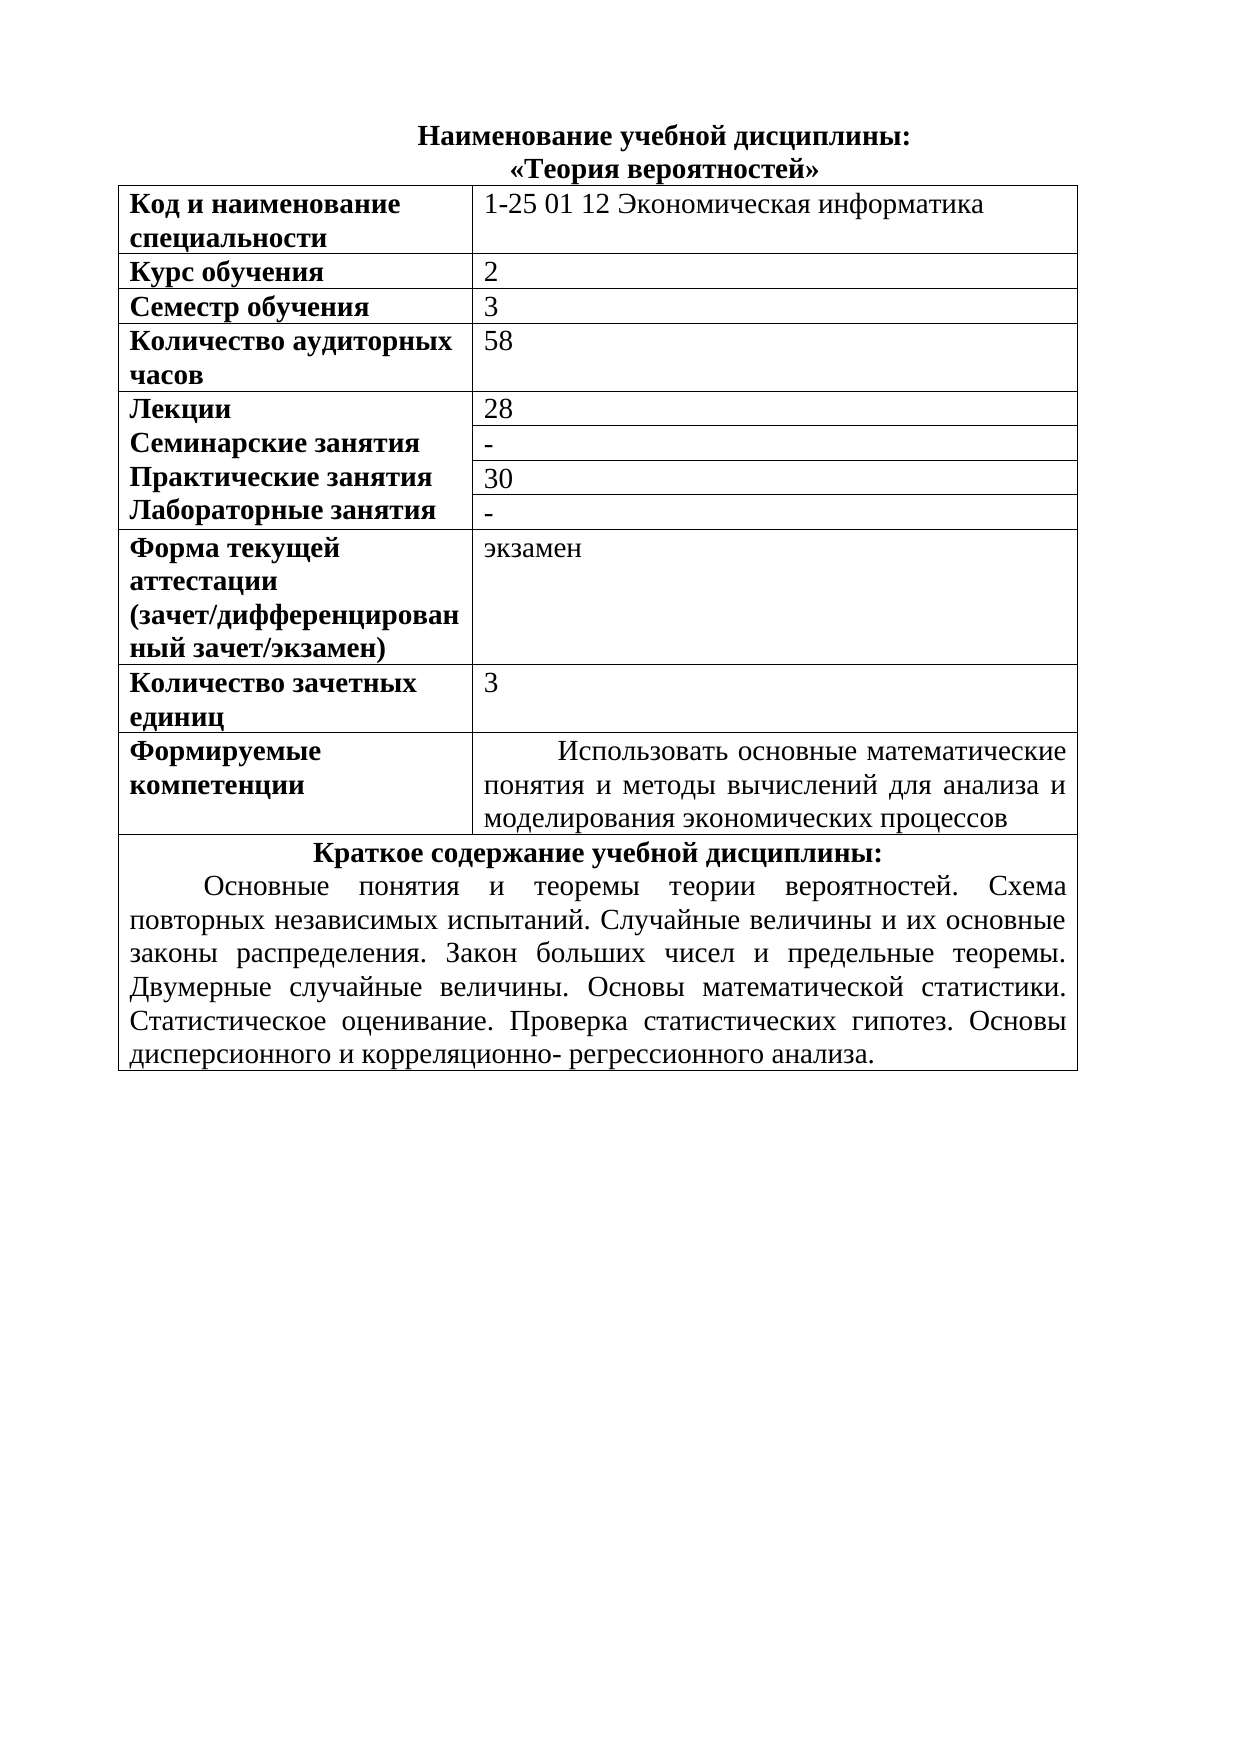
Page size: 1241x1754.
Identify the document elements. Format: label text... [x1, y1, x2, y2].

table_cell 30 [473, 461, 1077, 494]
table_cell - [473, 495, 1077, 529]
table_cell - [473, 426, 1077, 460]
table_cell Формируемые компетенции [119, 733, 472, 834]
table_cell 3 [473, 665, 1077, 732]
table_cell Использовать основные математические понятия и методы вычислений для анализа и моделирования экономических процессов [473, 733, 1077, 834]
table_cell Лекции Семинарские занятия Практические занятия Лабораторные занятия [119, 392, 472, 529]
table_cell 28 [473, 392, 1077, 425]
table_cell Семестр обучения [119, 289, 472, 322]
table_header 1-25 01 12 Экономическая информатика [473, 186, 1077, 253]
table_cell 3 [473, 289, 1077, 322]
table_cell Курс обучения [119, 254, 472, 288]
table_cell Количество зачетных единиц [119, 665, 472, 732]
table_cell экзамен [473, 530, 1077, 664]
text Наименование учебной дисциплины: [177, 118, 1152, 152]
table_cell 2 [473, 254, 1077, 288]
table_header Код и наименование специальности [119, 186, 472, 253]
table_cell Форма текущей аттестации (зачет/дифференцированный зачет/экзамен) [119, 530, 472, 664]
table_cell Количество аудиторных часов [119, 324, 472, 391]
table_cell Краткое содержание учебной дисциплины: Основные понятия и теоремы теории вероятностей. Схема повторных независимых испытаний. Случайные величины и их основные законы распределения. Закон больших чисел и предельные теоремы. Двумерные случайные величины. Основы математической статистики. Статистическое оценивание. Проверка статистических гипотез. Основы дисперсионного и корреляционно- регрессионного анализа. [119, 835, 1077, 1070]
table_cell 58 [473, 324, 1077, 391]
text «Теория вероятностей» [177, 152, 1152, 185]
